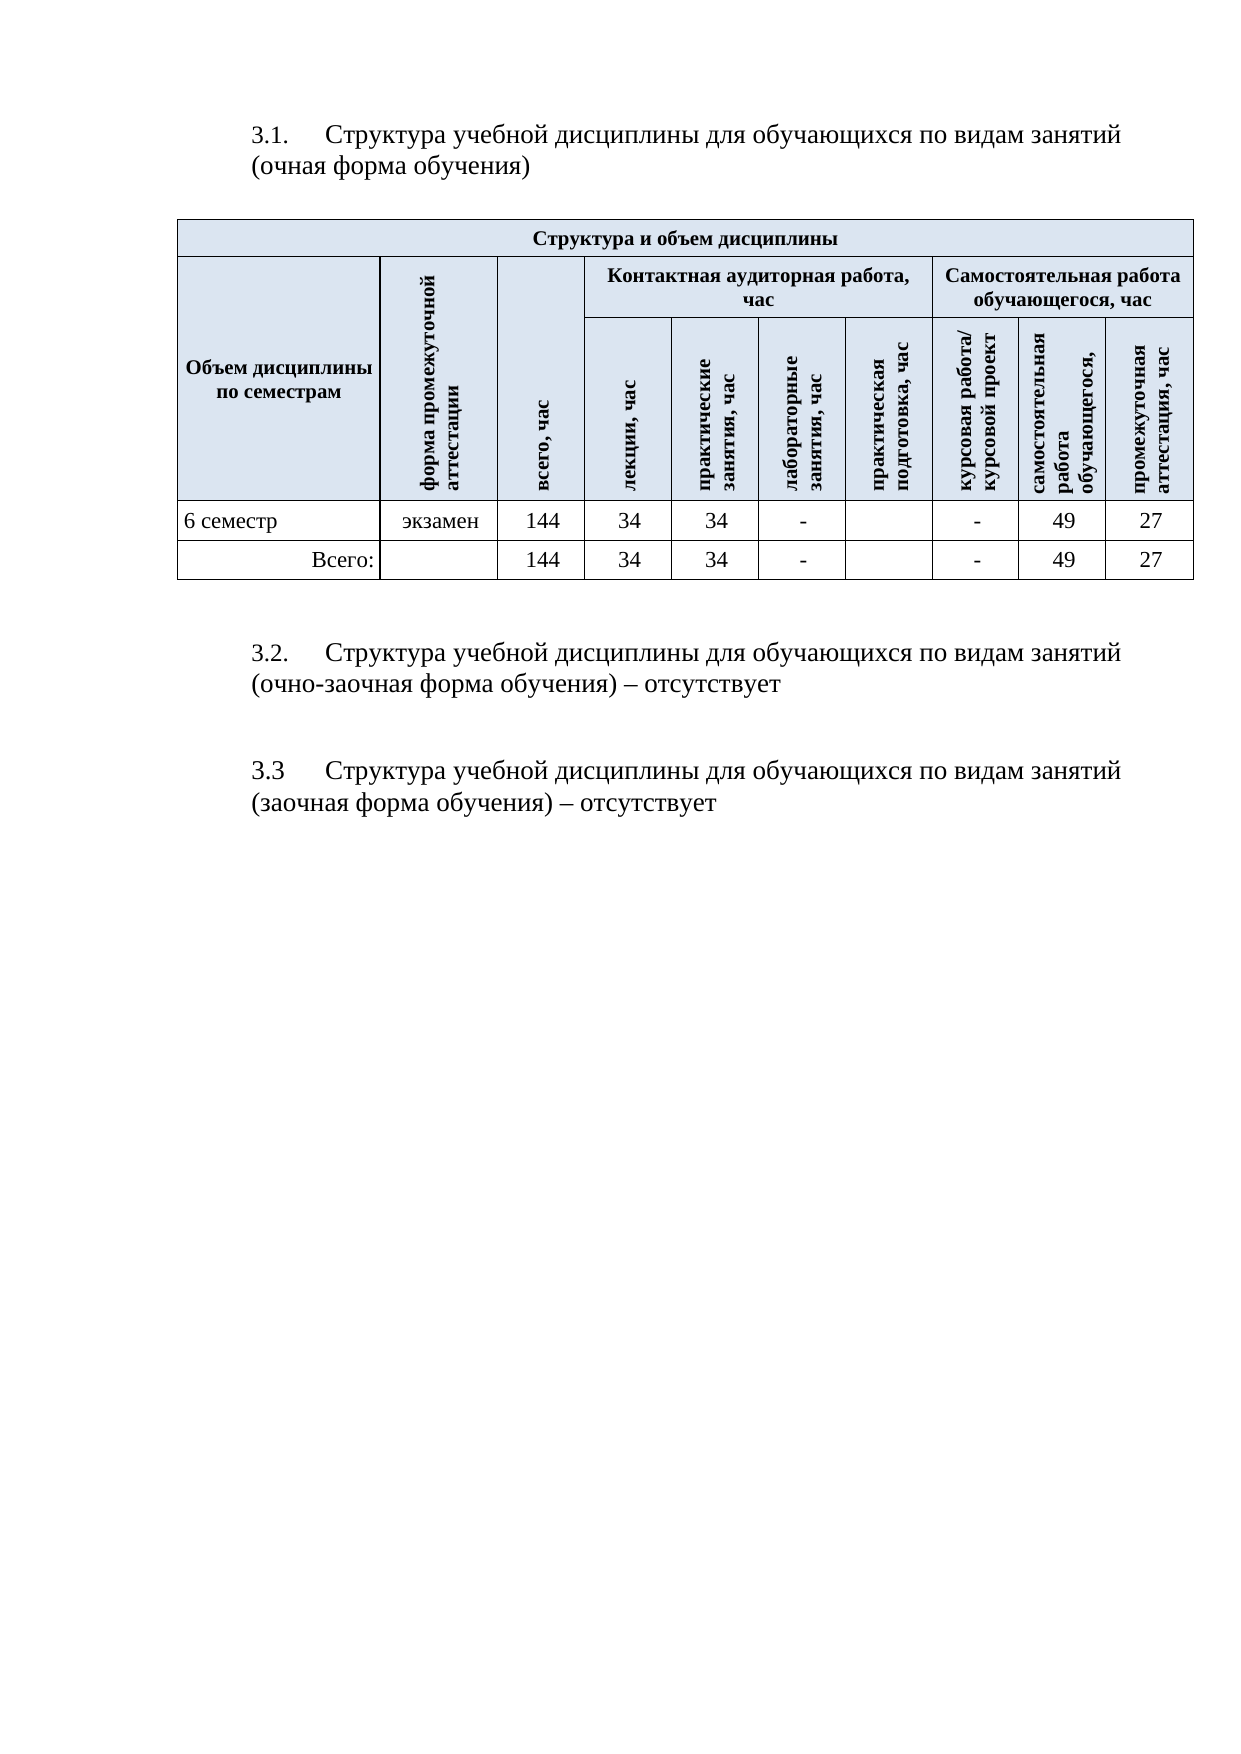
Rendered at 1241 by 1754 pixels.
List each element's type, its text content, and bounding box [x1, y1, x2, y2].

table_cell [381, 541, 497, 579]
table_cell промежуточная аттестация, час [1106, 318, 1193, 500]
table_cell 34 [585, 501, 671, 539]
table_cell 34 [672, 541, 758, 579]
table_cell [846, 501, 932, 539]
table_cell - [933, 541, 1018, 579]
table_cell - [759, 501, 845, 539]
table_cell - [933, 501, 1018, 539]
table_cell лабораторные занятия, час [759, 318, 845, 500]
table_cell 49 [1019, 501, 1105, 539]
table_cell 27 [1106, 541, 1193, 579]
table_cell практические занятия, час [672, 318, 758, 500]
subtitle Структура учебной дисциплины для обучающихся по видам занятий (очная форма обучения) [251, 118, 1181, 180]
table_cell Всего: [178, 541, 379, 579]
table_cell [846, 541, 932, 579]
table_cell 6 семестр [178, 501, 379, 539]
table_cell 27 [1106, 501, 1193, 539]
subtitle 3.3 Структура учебной дисциплины для обучающихся по видам занятий (заочная форма обучения) – отсутствует [251, 754, 1181, 817]
table_cell практическая подготовка, час [846, 318, 932, 500]
table_cell - [759, 541, 845, 579]
table_cell Самостоятельная работа обучающегося, час [933, 257, 1193, 317]
table_cell экзамен [381, 501, 497, 539]
table_header Структура и объем дисциплины [178, 220, 1193, 256]
table_cell форма промежуточной аттестации [381, 257, 497, 500]
table_cell 34 [585, 541, 671, 579]
table_cell Объем дисциплины по семестрам [178, 257, 379, 500]
table_cell самостоятельная работа обучающегося, час [1019, 318, 1105, 500]
table_cell Контактная аудиторная работа, час [585, 257, 932, 317]
table_cell лекции, час [585, 318, 671, 500]
subtitle Структура учебной дисциплины для обучающихся по видам занятий (очно-заочная форма обучения) – отсутствует [251, 636, 1181, 698]
table_cell всего, час [498, 257, 584, 500]
table_cell курсовая работа/ курсовой проект [933, 318, 1018, 500]
table_cell 144 [498, 501, 584, 539]
table_cell 144 [498, 541, 584, 579]
table_cell 34 [672, 501, 758, 539]
table_cell 49 [1019, 541, 1105, 579]
